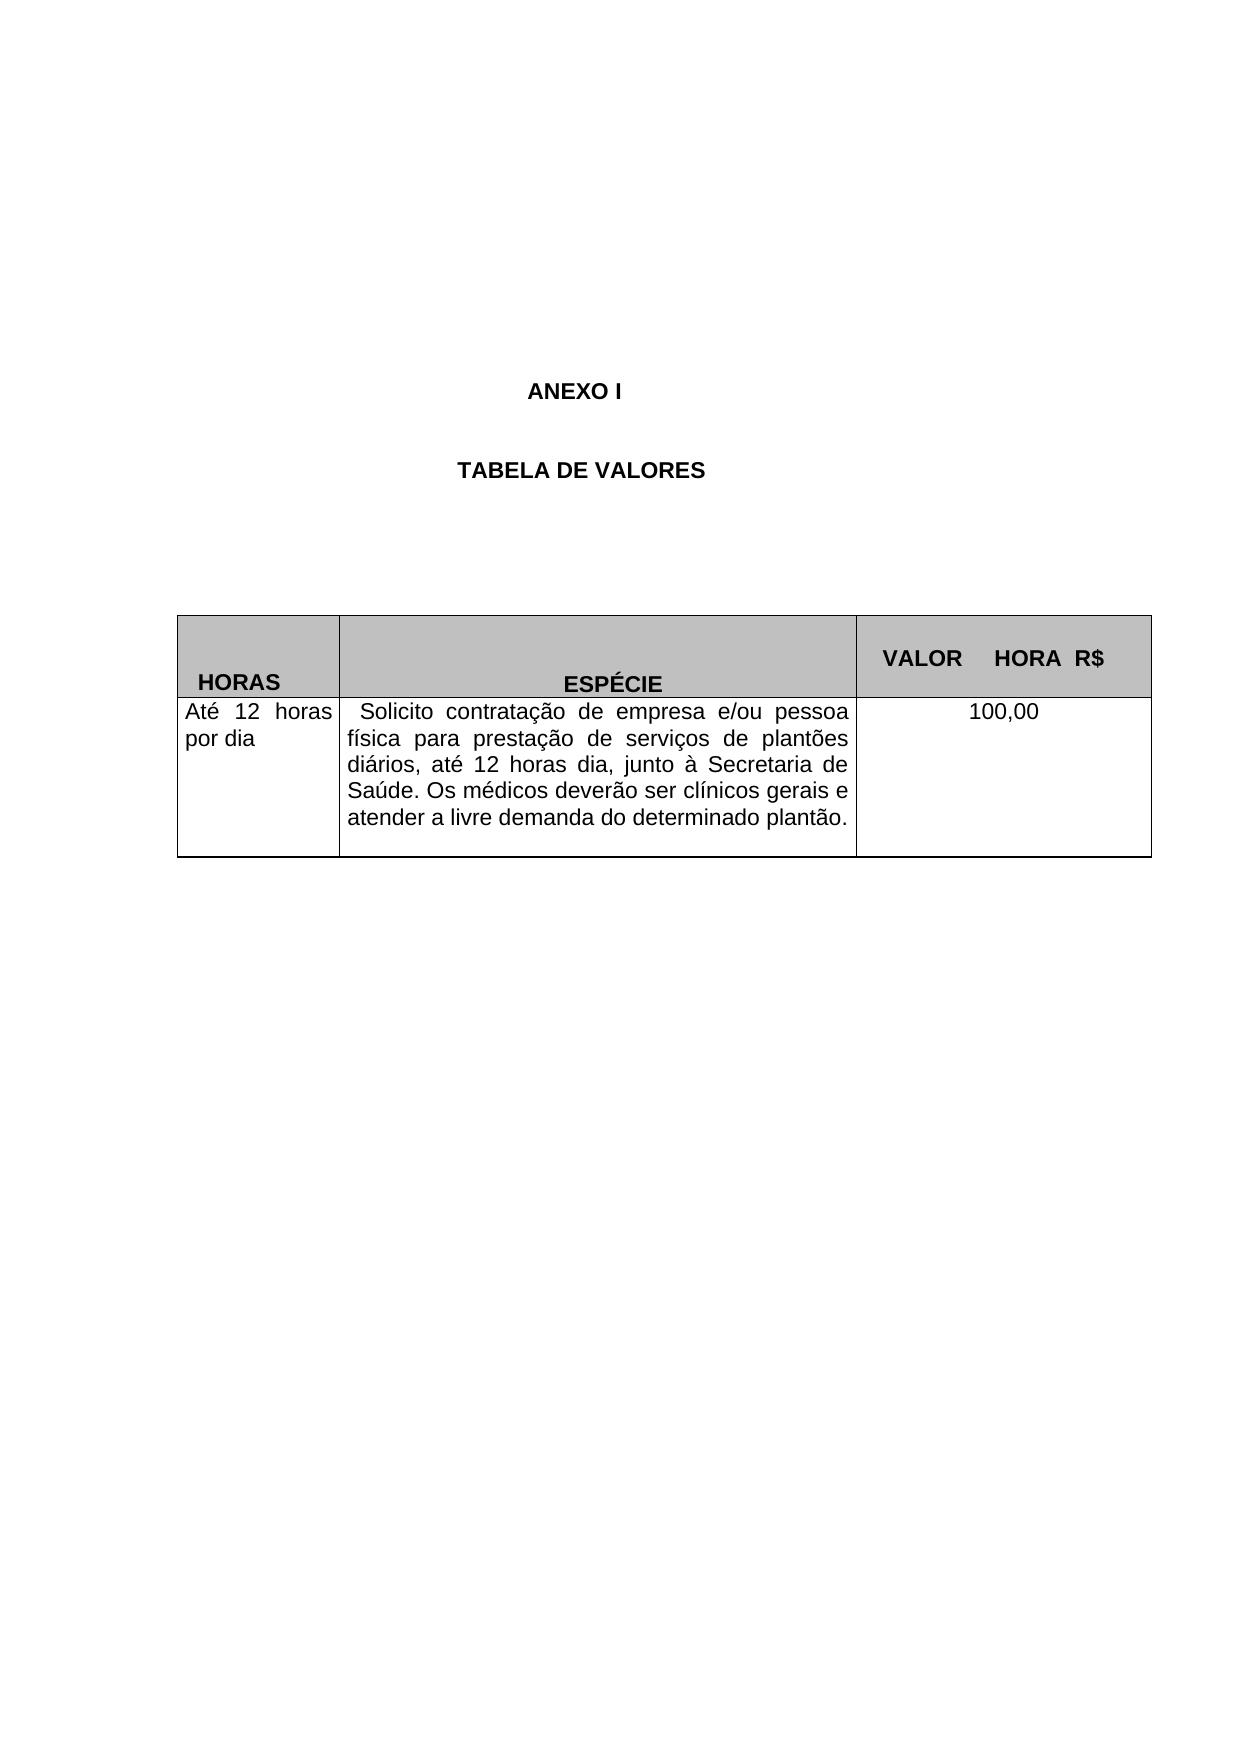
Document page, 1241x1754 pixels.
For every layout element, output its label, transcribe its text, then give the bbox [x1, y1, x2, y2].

table_header VALOR HORA R$ [857, 616, 1151, 697]
text TABELA DE VALORES [177, 457, 1122, 483]
table_cell 100,00 [857, 698, 1151, 856]
table_header ESPÉCIE [340, 616, 856, 697]
table_cell Até 12 horas por dia [178, 698, 339, 856]
table_cell Solicito contratação de empresa e/ou pessoa física para prestação de serviços de plantões diários, até 12 horas dia, junto à Secretaria de Saúde. Os médicos deverão ser clínicos gerais e atender a livre demanda do determinado plantão. [340, 698, 856, 856]
table_header HORAS [178, 616, 339, 697]
text ANEXO I [177, 378, 1122, 404]
